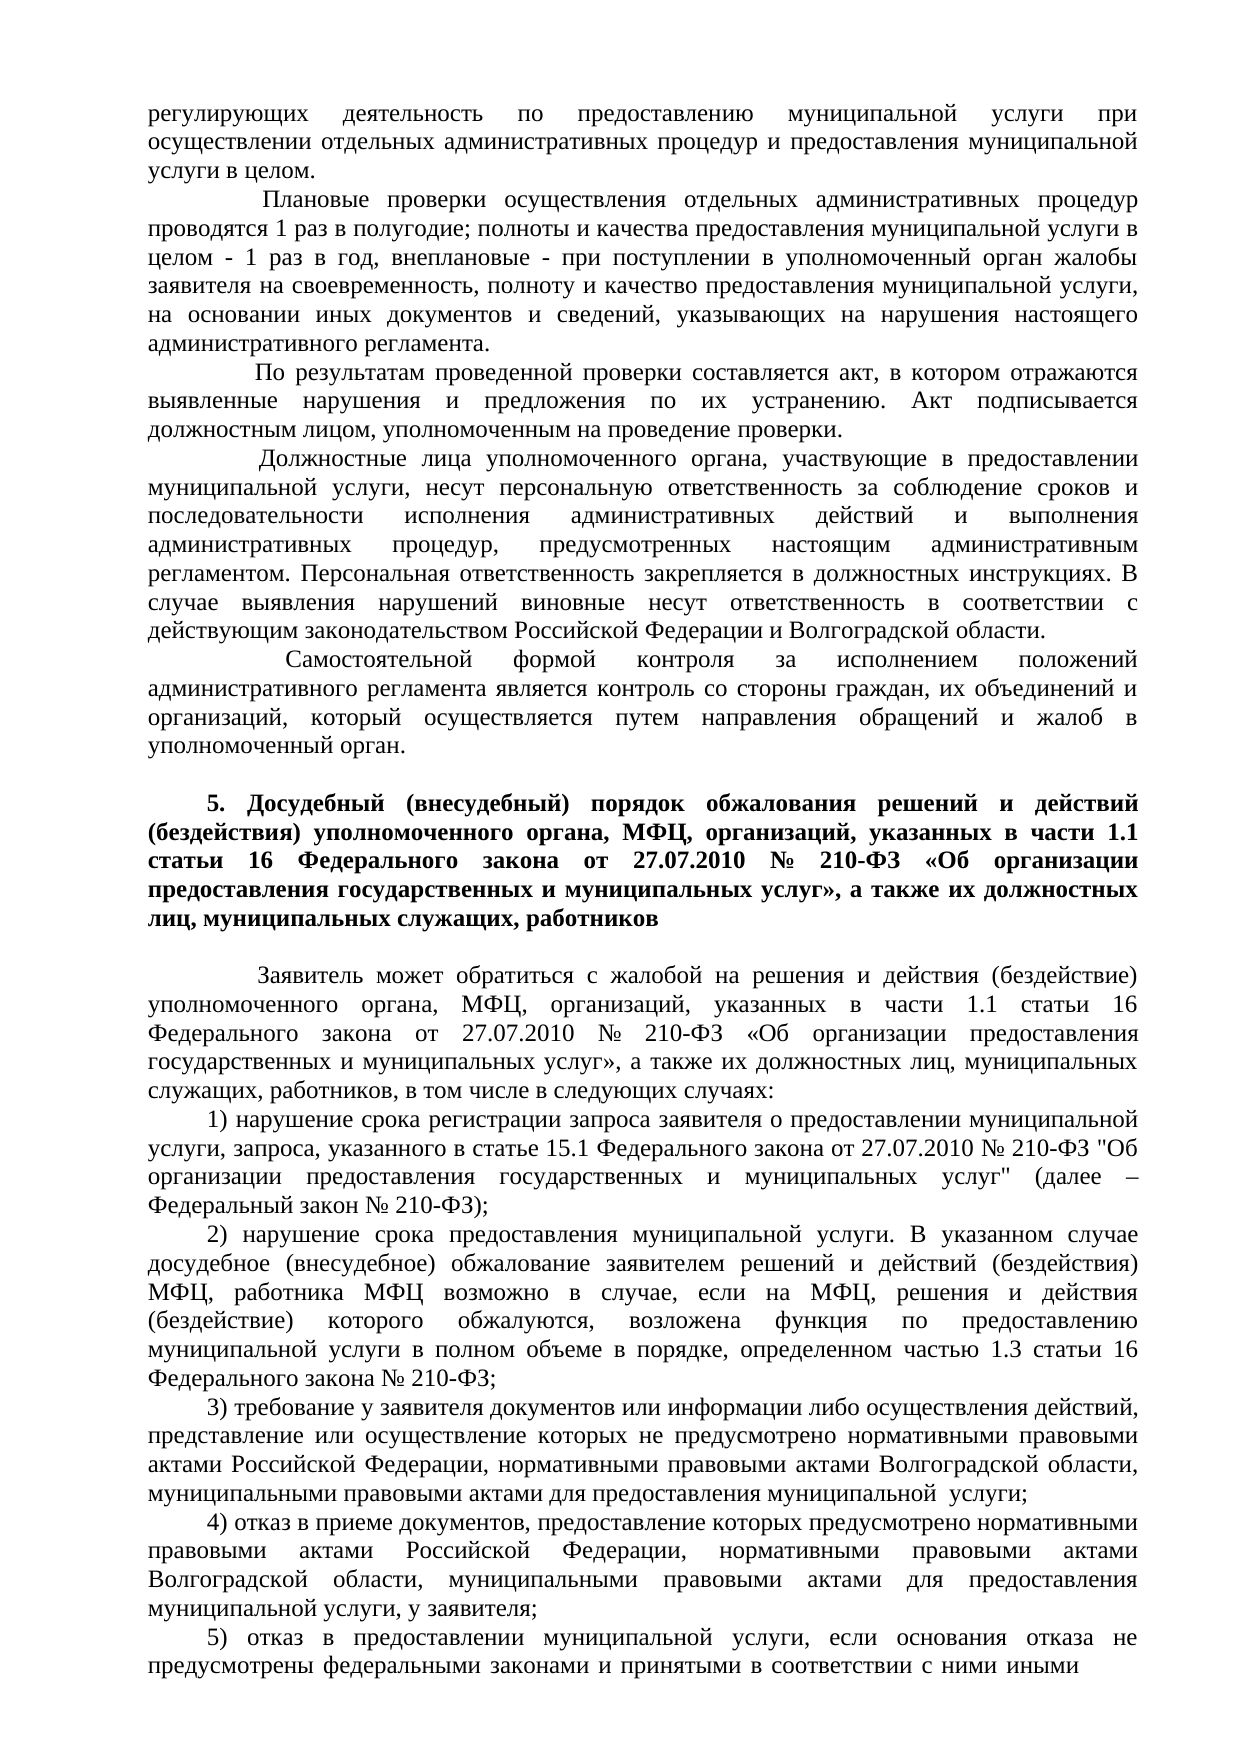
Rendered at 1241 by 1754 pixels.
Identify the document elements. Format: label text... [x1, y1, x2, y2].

list нарушение срока регистрации запроса заявителя о предоставлении муниципальной услуги, запроса, указанного в статье 15.1 Федерального закона от 27.07.2010 № 210-ФЗ "Об организации предоставления государственных и муниципальных услуг" (далее – Федеральный закон № 210-ФЗ); [148, 1104, 1139, 1219]
list Заявитель может обратиться с жалобой на решения и действия (бездействие) уполномоченного органа, МФЦ, организаций, указанных в части 1.1 статьи 16 Федерального закона от 27.07.2010 № 210-ФЗ «Об организации предоставления государственных и муниципальных услуг», а также их должностных лиц, муниципальных служащих, работников, в том числе в следующих случаях: [148, 960, 1139, 1104]
list По результатам проведенной проверки составляется акт, в котором отражаются выявленные нарушения и предложения по их устранению. Акт подписывается должностным лицом, уполномоченным на проведение проверки. [148, 357, 1138, 443]
subtitle Досудебный (внесудебный) порядок обжалования решений и действий (бездействия) уполномоченного органа, МФЦ, организаций, указанных в части 1.1 статьи 16 Федерального закона от 27.07.2010 № 210-ФЗ «Об организации предоставления государственных и муниципальных услуг», а также их должностных лиц, муниципальных служащих, работников [148, 788, 1139, 932]
list требование у заявителя документов или информации либо осуществления действий, представление или осуществление которых не предусмотрено нормативными правовыми актами Российской Федерации, нормативными правовыми актами Волгоградской области, муниципальными правовыми актами для предоставления муниципальной услуги; [148, 1392, 1139, 1507]
list Самостоятельной формой контроля за исполнением положений административного регламента является контроль со стороны граждан, их объединений и организаций, который осуществляется путем направления обращений и жалоб в уполномоченный орган. [148, 644, 1138, 759]
list отказ в приеме документов, предоставление которых предусмотрено нормативными правовыми актами Российской Федерации, нормативными правовыми актами Волгоградской области, муниципальными правовыми актами для предоставления муниципальной услуги, у заявителя; [148, 1507, 1138, 1622]
list отказ в предоставлении муниципальной услуги, если основания отказа не предусмотрены федеральными законами и принятыми в соответствии с ними иными [148, 1622, 1138, 1679]
list Плановые проверки осуществления отдельных административных процедур проводятся 1 раз в полугодие; полноты и качества предоставления муниципальной услуги в целом - 1 раз в год, внеплановые - при поступлении в уполномоченный орган жалобы заявителя на своевременность, полноту и качество предоставления муниципальной услуги, на основании иных документов и сведений, указывающих на нарушения настоящего административного регламента. [148, 184, 1139, 357]
list нарушение срока предоставления муниципальной услуги. В указанном случае досудебное (внесудебное) обжалование заявителем решений и действий (бездействия) МФЦ, работника МФЦ возможно в случае, если на МФЦ, решения и действия (бездействие) которого обжалуются, возложена функция по предоставлению муниципальной услуги в полном объеме в порядке, определенном частью 1.3 статьи 16 Федерального закона № 210-ФЗ; [148, 1219, 1139, 1392]
list Должностные лица уполномоченного органа, участвующие в предоставлении муниципальной услуги, несут персональную ответственность за соблюдение сроков и последовательности исполнения административных действий и выполнения административных процедур, предусмотренных настоящим административным регламентом. Персональная ответственность закрепляется в должностных инструкциях. В случае выявления нарушений виновные несут ответственность в соответствии с действующим законодательством Российской Федерации и Волгоградской области. [148, 443, 1139, 644]
text регулирующих деятельность по предоставлению муниципальной услуги при осуществлении отдельных административных процедур и предоставления муниципальной услуги в целом. [148, 98, 1138, 184]
